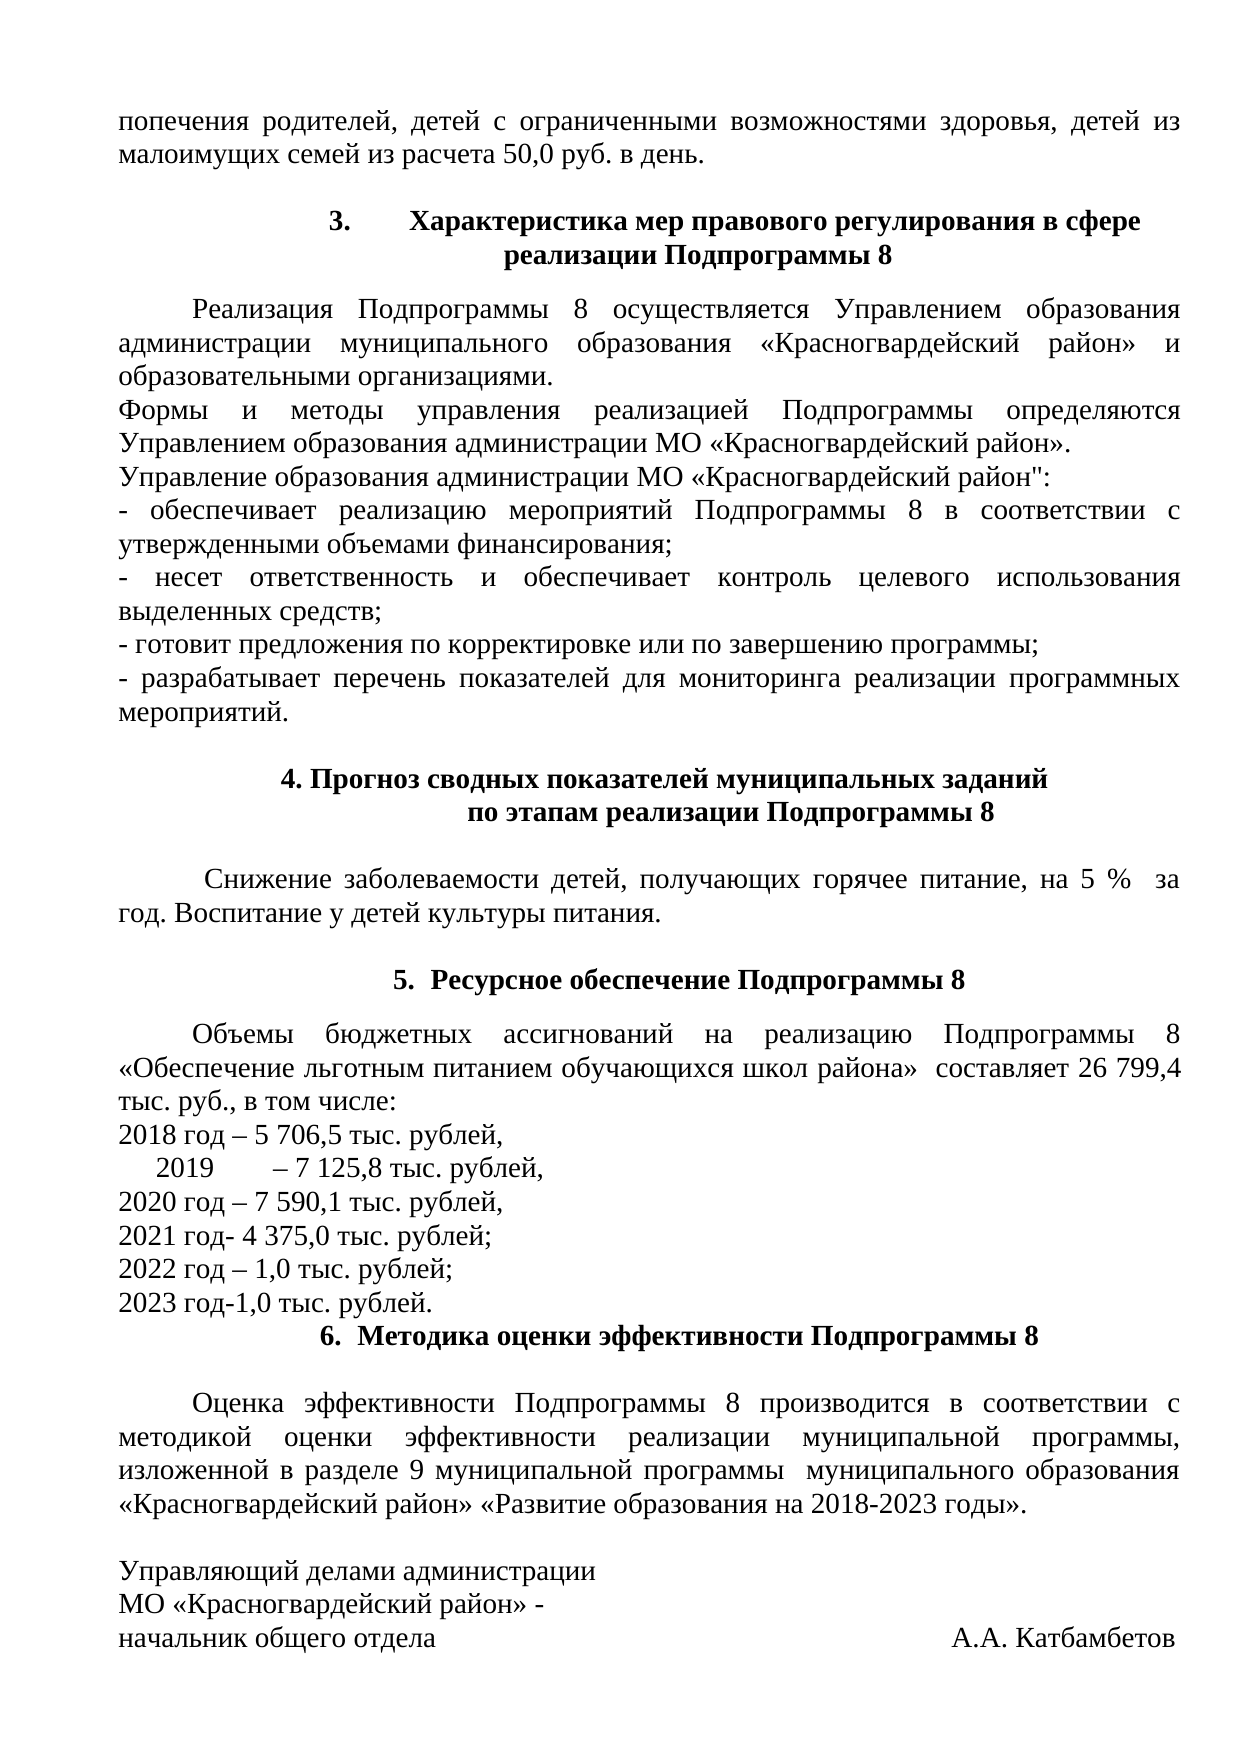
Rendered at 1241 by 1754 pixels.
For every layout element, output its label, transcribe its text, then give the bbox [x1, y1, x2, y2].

text начальник общего отдела А.А. Катбамбетов [118, 1620, 1181, 1654]
text Реализация Подпрограммы 8 осуществляется Управлением образования администрации муниципального образования «Красногвардейский район» и образовательными организациями. [118, 291, 1181, 392]
text Управляющий делами администрации [118, 1553, 1181, 1587]
list Методика оценки эффективности Подпрограммы 8 [118, 1318, 1181, 1352]
text Снижение заболеваемости детей, получающих горячее питание, на 5 % за год. Воспитание у детей культуры питания. [118, 861, 1181, 928]
text - готовит предложения по корректировке или по завершению программы; [118, 627, 1181, 660]
text Объемы бюджетных ассигнований на реализацию Подпрограммы 8 «Обеспечение льготным питанием обучающихся школ района» составляет 26 799,4 тыс. руб., в том числе: [118, 1016, 1181, 1117]
text Управление образования администрации МО «Красногвардейский район": [118, 459, 1181, 492]
text 2023 год-1,0 тыс. рублей. [118, 1285, 1181, 1318]
list Ресурсное обеспечение Подпрограммы 8 [118, 962, 1181, 996]
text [118, 103, 1181, 170]
list по этапам реализации Подпрограммы 8 [177, 794, 1211, 828]
text - обеспечивает реализацию мероприятий Подпрограммы 8 в соответствии с утвержденными объемами финансирования; [118, 492, 1181, 559]
list Характеристика мер правового регулирования в сфере реализации Подпрограммы 8 [185, 203, 1211, 270]
text МО «Красногвардейский район» - [118, 1587, 1181, 1620]
text Оценка эффективности Подпрограммы 8 производится в соответствии с методикой оценки эффективности реализации муниципальной программы, изложенной в разделе 9 муниципальной программы муниципального образования «Красногвардейский район» «Развитие образования на 2018-2023 годы». [118, 1385, 1181, 1519]
text 2022 год – 1,0 тыс. рублей; [118, 1251, 1181, 1285]
text 4. Прогноз сводных показателей муниципальных заданий [118, 761, 1211, 794]
text - разрабатывает перечень показателей для мониторинга реализации программных мероприятий. [118, 660, 1181, 727]
text 2018 год – 5 706,5 тыс. рублей, [118, 1117, 1181, 1151]
text 2020 год – 7 590,1 тыс. рублей, [118, 1184, 1181, 1218]
list – 7 125,8 тыс. рублей, [156, 1151, 1181, 1184]
text Формы и методы управления реализацией Подпрограммы определяются Управлением образования администрации МО «Красногвардейский район». [118, 392, 1181, 459]
text - несет ответственность и обеспечивает контроль целевого использования выделенных средств; [118, 559, 1181, 627]
text 2021 год- 4 375,0 тыс. рублей; [118, 1218, 1181, 1251]
